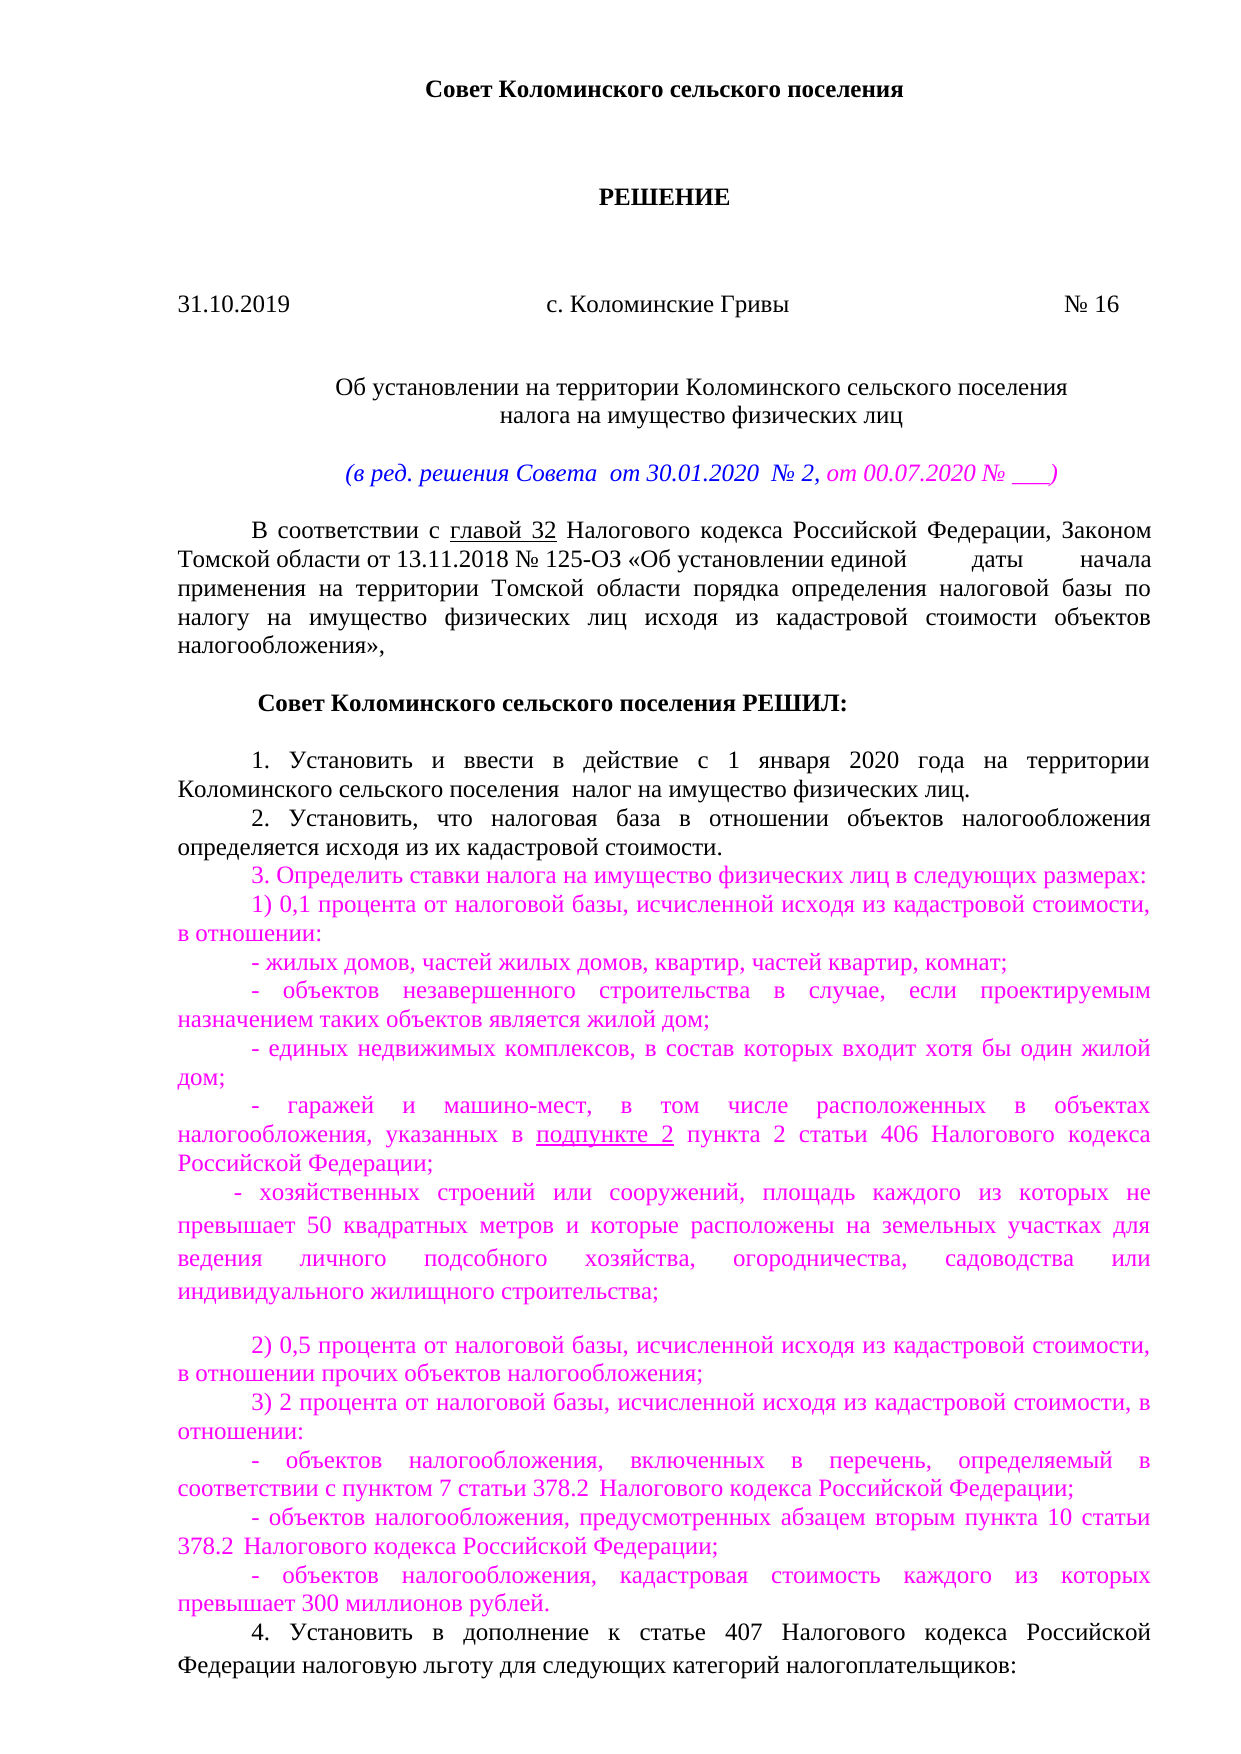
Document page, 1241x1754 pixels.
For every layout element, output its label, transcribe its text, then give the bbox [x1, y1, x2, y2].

text Об установлении на территории Коломинского сельского поселения [177, 372, 1152, 401]
text налога на имущество физических лиц [177, 401, 1152, 429]
text 3. Определить ставки налога на имущество физических лиц в следующих размерах: [177, 861, 1152, 889]
text 3) 2 процента от налоговой базы, исчисленной исходя из кадастровой стоимости, в отношении: [177, 1387, 1152, 1445]
text 1) 0,1 процента от налоговой базы, исчисленной исходя из кадастровой стоимости, в отношении: [177, 889, 1152, 947]
text 2. Установить, что налоговая база в отношении объектов налогообложения определяется исходя из их кадастровой стоимости. [177, 803, 1152, 861]
text - жилых домов, частей жилых домов, квартир, частей квартир, комнат; [177, 947, 1152, 976]
text - единых недвижимых комплексов, в состав которых входит хотя бы один жилой дом; [177, 1033, 1152, 1091]
text В соответствии с главой 32 Налогового кодекса Российской Федерации, Законом Томской области от 13.11.2018 № 125-ОЗ «Об установлении единой даты начала применения на территории Томской области порядка определения налоговой базы по налогу на имущество физических лиц исходя из кадастровой стоимости объектов налогообложения», [177, 516, 1152, 659]
text РЕШЕНИЕ [177, 182, 1152, 210]
text 31.10.2019 с. Коломинские Гривы № 16 [177, 289, 1152, 318]
text - хозяйственных строений или сооружений, площадь каждого из которых не превышает 50 квадратных метров и которые расположены на земельных участках для ведения личного подсобного хозяйства, огородничества, садоводства или индивидуального жилищного строительства; [177, 1177, 1152, 1305]
text - объектов налогообложения, кадастровая стоимость каждого из которых превышает 300 миллионов рублей. [177, 1560, 1152, 1617]
text Совет Коломинского сельского поселения [177, 74, 1152, 103]
text - объектов налогообложения, включенных в перечень, определяемый в соответствии с пунктом 7 статьи 378.2 Налогового кодекса Российской Федерации; [177, 1445, 1152, 1502]
text - объектов незавершенного строительства в случае, если проектируемым назначением таких объектов является жилой дом; [177, 976, 1152, 1033]
text 4. Установить в дополнение к статье 407 Налогового кодекса Российской Федерации налоговую льготу для следующих категорий налогоплательщиков: [177, 1617, 1152, 1679]
text - объектов налогообложения, предусмотренных абзацем вторым пункта 10 статьи 378.2 Налогового кодекса Российской Федерации; [177, 1502, 1152, 1560]
text - гаражей и машино-мест, в том числе расположенных в объектах налогообложения, указанных в подпункте 2 пункта 2 статьи 406 Налогового кодекса Российской Федерации; [177, 1091, 1152, 1177]
text (в ред. решения Совета от 30.01.2020 № 2, от 00.07.2020 № ___) [177, 458, 1152, 487]
text 1. Установить и ввести в действие с 1 января 2020 года на территории Коломинского сельского поселения налог на имущество физических лиц. [177, 746, 1152, 803]
text 2) 0,5 процента от налоговой базы, исчисленной исходя из кадастровой стоимости, в отношении прочих объектов налогообложения; [177, 1330, 1152, 1387]
text Совет Коломинского сельского поселения РЕШИЛ: [177, 688, 1152, 717]
